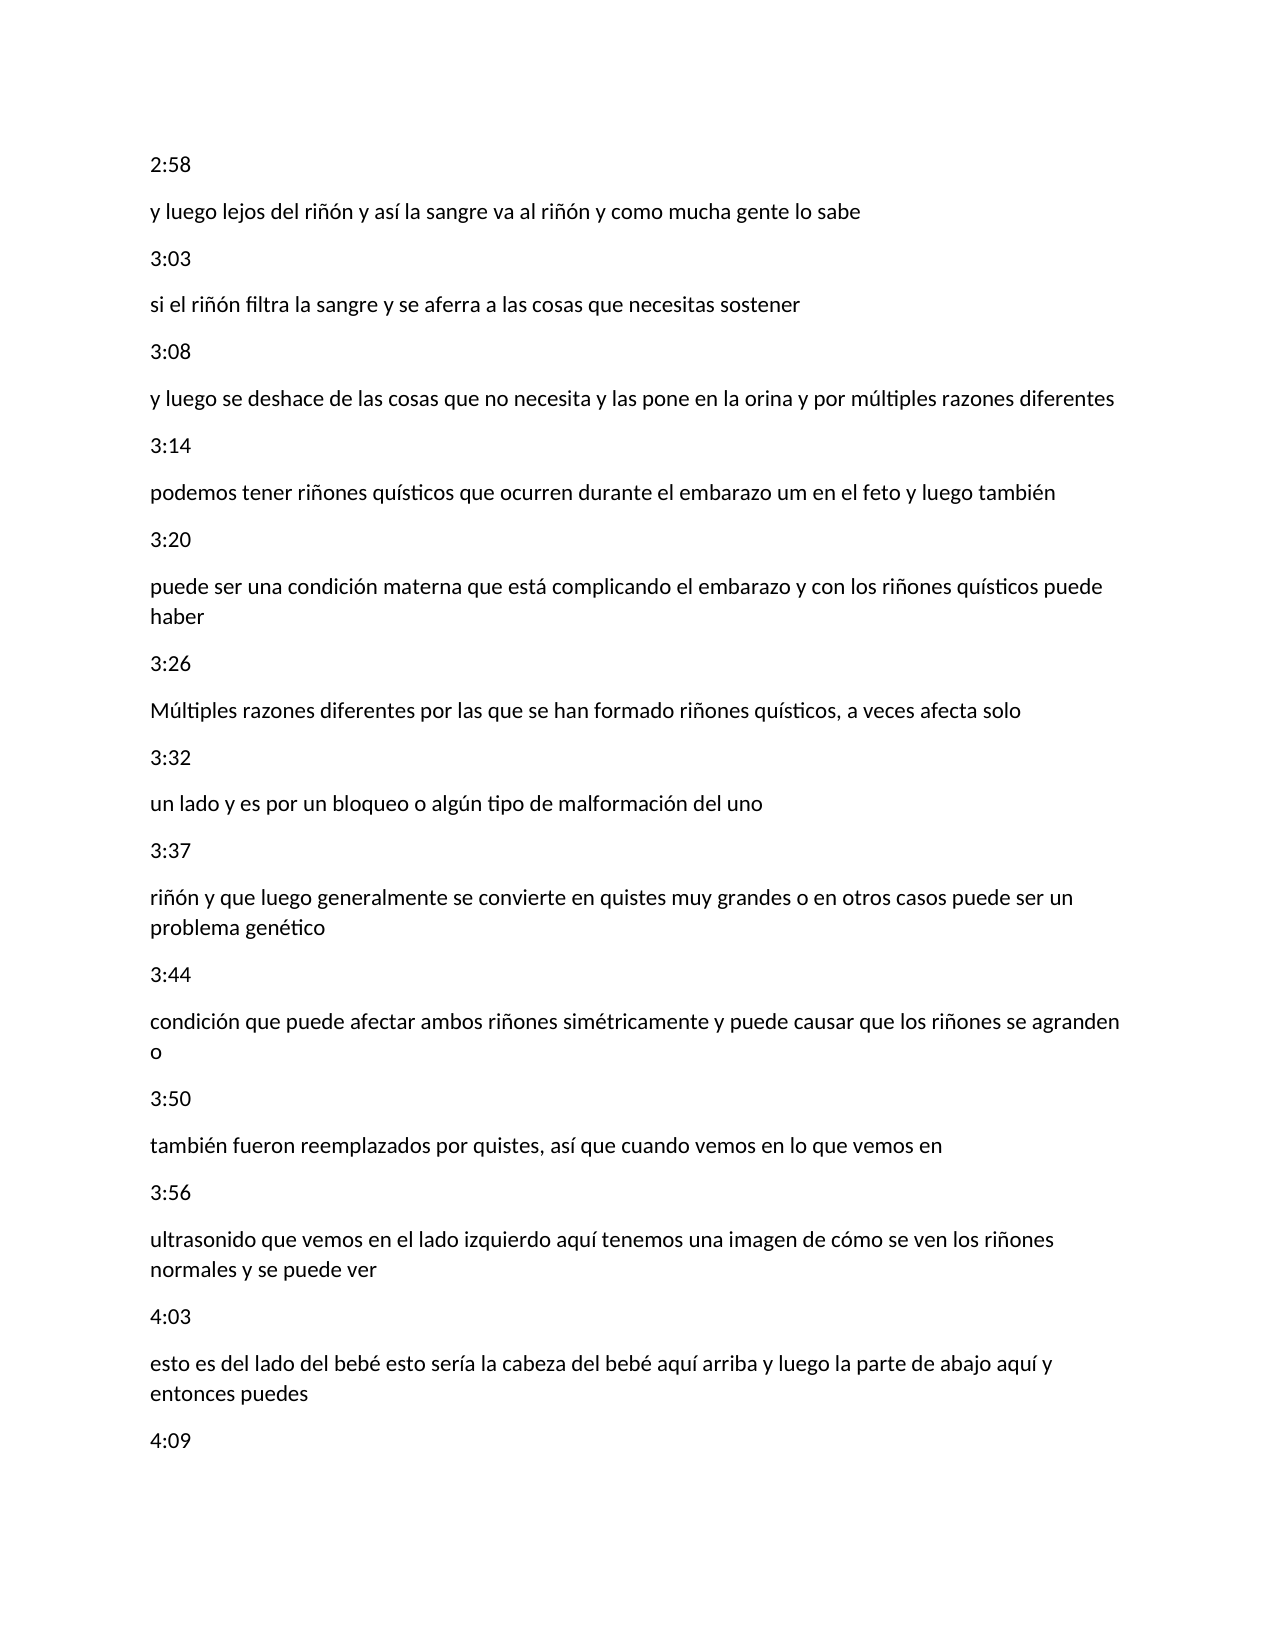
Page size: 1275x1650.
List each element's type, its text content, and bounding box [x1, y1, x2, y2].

text 4:03 [150, 1302, 1125, 1330]
text condición que puede afectar ambos riñones simétricamente y puede causar que los riñones se agranden o [150, 1007, 1125, 1066]
text y luego lejos del riñón y así la sangre va al riñón y como mucha gente lo sabe [150, 197, 1125, 225]
text 3:56 [150, 1178, 1125, 1206]
text 4:09 [150, 1426, 1125, 1454]
text riñón y que luego generalmente se convierte en quistes muy grandes o en otros casos puede ser un problema genético [150, 883, 1125, 942]
text podemos tener riñones quísticos que ocurren durante el embarazo um en el feto y luego también [150, 478, 1125, 506]
text esto es del lado del bebé esto sería la cabeza del bebé aquí arriba y luego la parte de abajo aquí y entonces puedes [150, 1349, 1125, 1407]
text un lado y es por un bloqueo o algún tipo de malformación del uno [150, 789, 1125, 818]
text ultrasonido que vemos en el lado izquierdo aquí tenemos una imagen de cómo se ven los riñones normales y se puede ver [150, 1225, 1125, 1283]
text 3:08 [150, 337, 1125, 366]
text 2:58 [150, 150, 1125, 178]
text si el riñón filtra la sangre y se aferra a las cosas que necesitas sostener [150, 291, 1125, 319]
text 3:20 [150, 525, 1125, 553]
text 3:44 [150, 960, 1125, 988]
text Múltiples razones diferentes por las que se han formado riñones quísticos, a veces afecta solo [150, 696, 1125, 724]
text 3:32 [150, 743, 1125, 771]
text y luego se deshace de las cosas que no necesita y las pone en la orina y por múltiples razones diferentes [150, 384, 1125, 412]
text puede ser una condición materna que está complicando el embarazo y con los riñones quísticos puede haber [150, 572, 1125, 630]
text 3:26 [150, 649, 1125, 677]
text 3:37 [150, 836, 1125, 864]
text 3:03 [150, 244, 1125, 272]
text 3:50 [150, 1084, 1125, 1112]
text también fueron reemplazados por quistes, así que cuando vemos en lo que vemos en [150, 1131, 1125, 1159]
text 3:14 [150, 431, 1125, 459]
